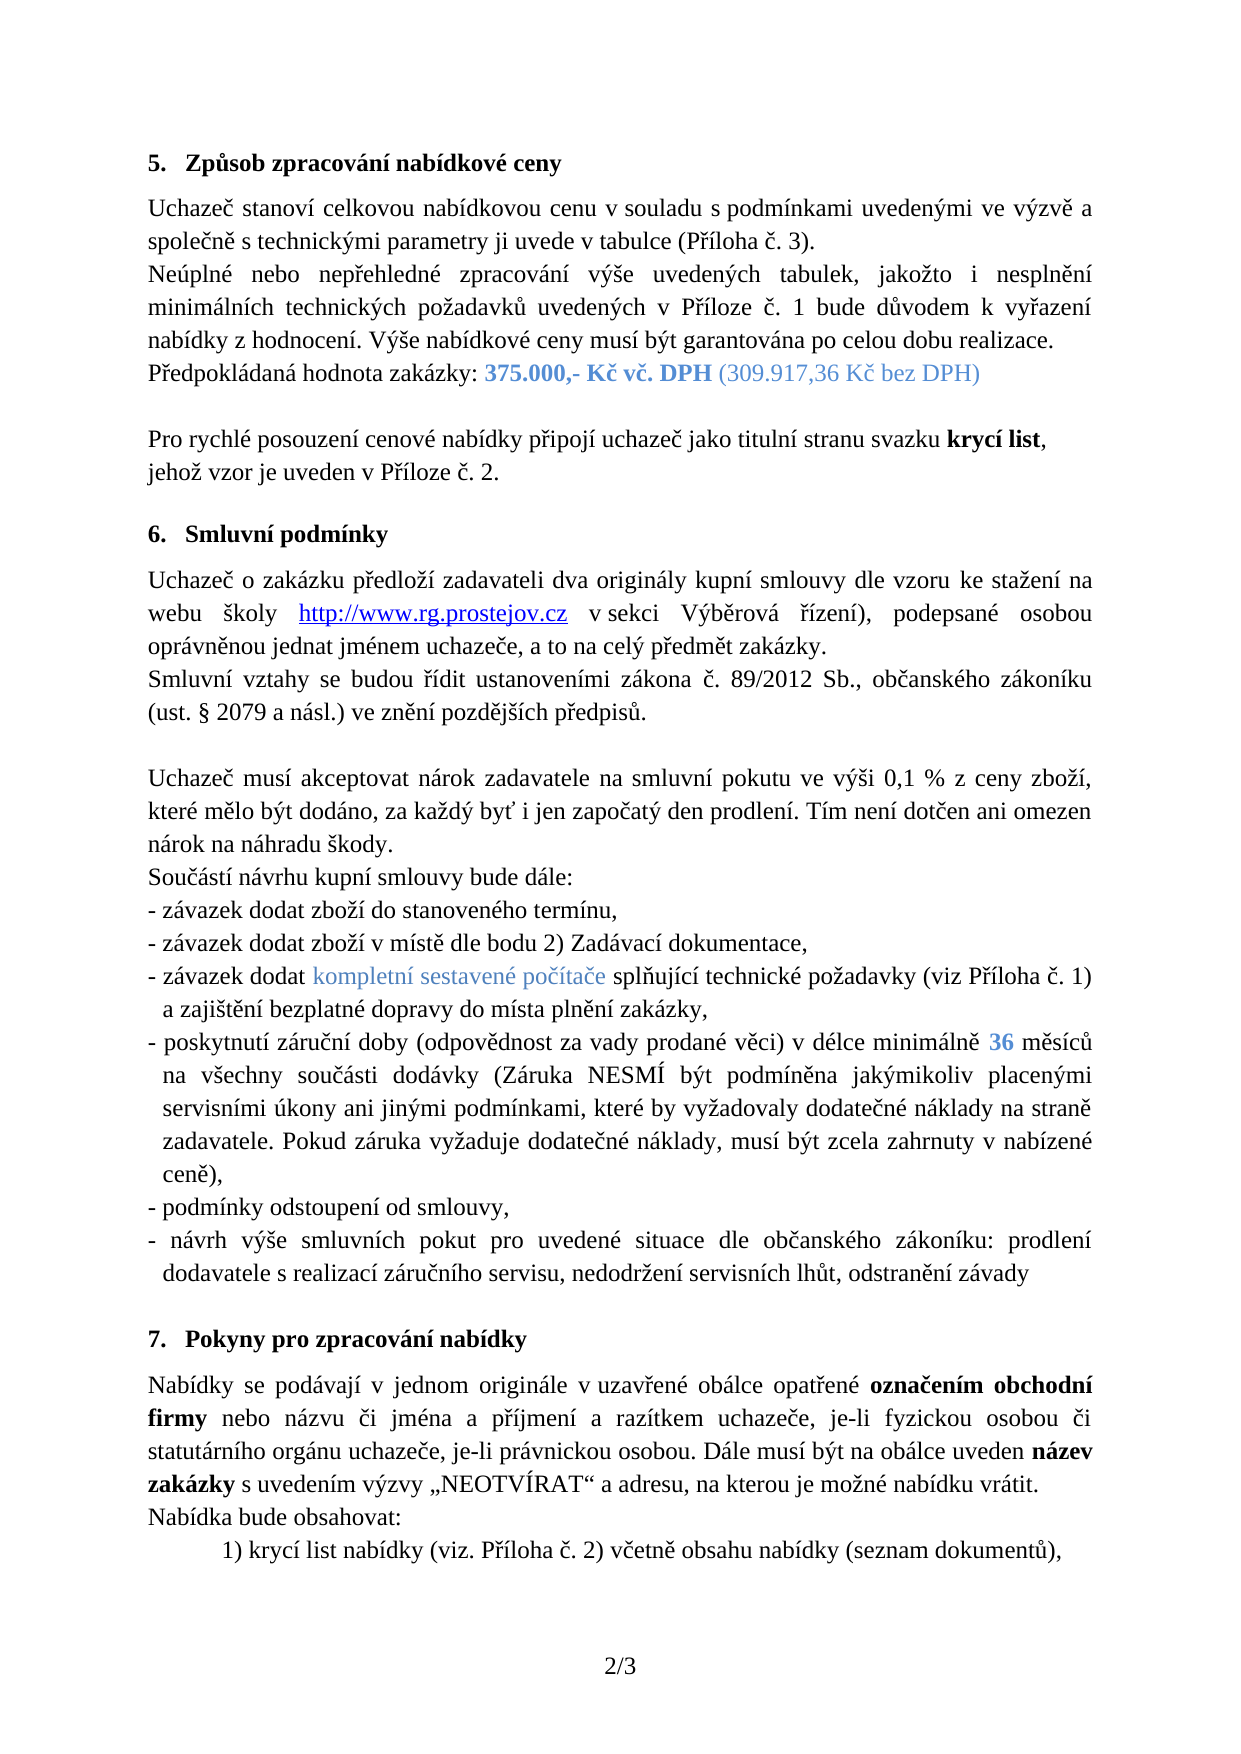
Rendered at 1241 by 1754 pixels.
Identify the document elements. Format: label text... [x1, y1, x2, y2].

text Nabídka bude obsahovat: [148, 1502, 1093, 1531]
list Smluvní podmínky [148, 519, 1093, 548]
list Pokyny pro zpracování nabídky [148, 1324, 1093, 1353]
text - návrh výše smluvních pokut pro uvedené situace dle občanského zákoníku: prodlení dodavatele s realizací záručního servisu, nedodržení servisních lhůt, odstranění závady [148, 1225, 1093, 1287]
text Smluvní vztahy se budou řídit ustanoveními zákona č. 89/2012 Sb., občanského zákoníku (ust. § 2079 a násl.) ve znění pozdějších předpisů. [148, 664, 1093, 726]
text Uchazeč musí akceptovat nárok zadavatele na smluvní pokutu ve výši 0,1 % z ceny zboží, které mělo být dodáno, za každý byť i jen započatý den prodlení. Tím není dotčen ani omezen nárok na náhradu škody. [148, 763, 1093, 858]
text 1) krycí list nabídky (viz. Příloha č. 2) včetně obsahu nabídky (seznam dokumentů), [221, 1535, 1093, 1564]
text Uchazeč o zakázku předloží zadavateli dva originály kupní smlouvy dle vzoru ke stažení na webu školy http://www.rg.prostejov.cz v sekci Výběrová řízení), podepsané osobou oprávněnou jednat jménem uchazeče, a to na celý předmět zakázky. [148, 565, 1093, 660]
text Pro rychlé posouzení cenové nabídky připojí uchazeč jako titulní stranu svazku krycí list, jehož vzor je uveden v Příloze č. 2. [148, 424, 1093, 486]
text - závazek dodat zboží v místě dle bodu 2) Zadávací dokumentace, [148, 928, 1093, 957]
text Nabídky se podávají v jednom originále v uzavřené obálce opatřené označením obchodní firmy nebo názvu či jména a příjmení a razítkem uchazeče, je-li fyzickou osobou či statutárního orgánu uchazeče, je-li právnickou osobou. Dále musí být na obálce uveden název zakázky s uvedením výzvy „NEOTVÍRAT“ a adresu, na kterou je možné nabídku vrátit. [148, 1370, 1093, 1498]
text - poskytnutí záruční doby (odpovědnost za vady prodané věci) v délce minimálně 36 měsíců na všechny součásti dodávky (Záruka NESMÍ být podmíněna jakýmikoliv placenými servisními úkony ani jinými podmínkami, které by vyžadovaly dodatečné náklady na straně zadavatele. Pokud záruka vyžaduje dodatečné náklady, musí být zcela zahrnuty v nabízené ceně), [148, 1027, 1093, 1188]
text Neúplné nebo nepřehledné zpracování výše uvedených tabulek, jakožto i nesplnění minimálních technických požadavků uvedených v Příloze č. 1 bude důvodem k vyřazení nabídky z hodnocení. Výše nabídkové ceny musí být garantována po celou dobu realizace. [148, 259, 1093, 354]
text - závazek dodat kompletní sestavené počítače splňující technické požadavky (viz Příloha č. 1) a zajištění bezplatné dopravy do místa plnění zakázky, [148, 961, 1093, 1023]
text Součástí návrhu kupní smlouvy bude dále: [148, 862, 1093, 891]
text - podmínky odstoupení od smlouvy, [148, 1192, 1093, 1221]
text Uchazeč stanoví celkovou nabídkovou cenu v souladu s podmínkami uvedenými ve výzvě a společně s technickými parametry ji uvede v tabulce (Příloha č. 3). [148, 193, 1093, 255]
text Předpokládaná hodnota zakázky: 375.000,- Kč vč. DPH (309.917,36 Kč bez DPH) [148, 358, 1093, 387]
text - závazek dodat zboží do stanoveného termínu, [148, 895, 1093, 924]
list Způsob zpracování nabídkové ceny [148, 148, 1093, 176]
